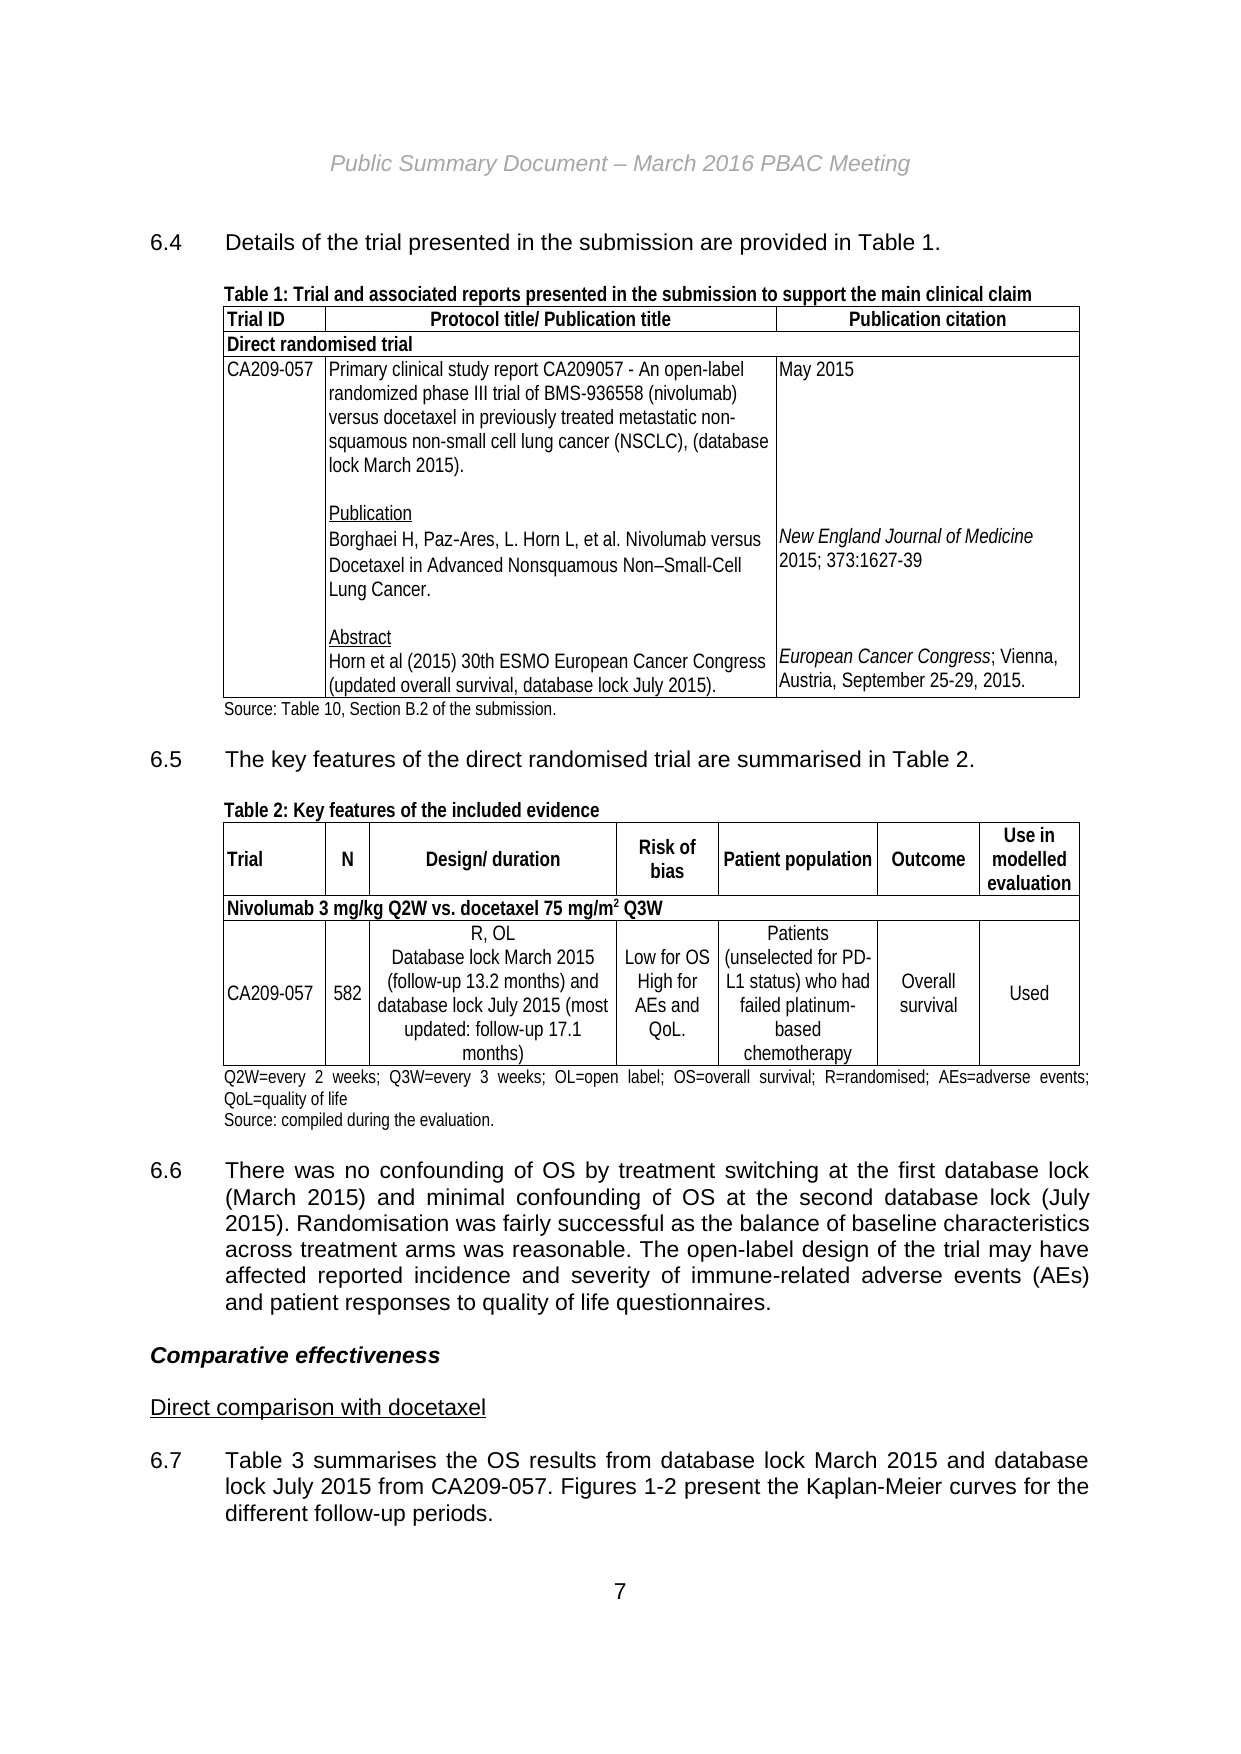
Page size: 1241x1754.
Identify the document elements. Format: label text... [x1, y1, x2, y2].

table_header Publication citation [777, 307, 1079, 331]
text Direct comparison with docetaxel [150, 1394, 1090, 1421]
table_header Patient population [719, 823, 877, 895]
subtitle Comparative effectiveness [150, 1342, 1090, 1368]
text Q2W=every 2 weeks; Q3W=every 3 weeks; OL=open label; OS=overall survival; R=randomised; AEs=adverse events; QoL=quality of life [224, 1066, 1090, 1109]
text Table 1: Trial and associated reports presented in the submission to support the main clinical claim [224, 282, 1090, 306]
table_cell CA209-057 [224, 921, 325, 1065]
list Table 3 summarises the OS results from database lock March 2015 and database lock July 2015 from CA209-057. Figures 1-2 present the Kaplan-Meier curves for the different follow-up periods. [150, 1447, 1090, 1526]
table_cell 582 [326, 921, 369, 1065]
table_cell Overall survival [878, 921, 979, 1065]
table_header Design/ duration [370, 823, 616, 895]
table_header Trial ID [224, 307, 325, 331]
table_header Trial [224, 823, 325, 895]
table_cell CA209-057 [224, 357, 325, 697]
table_header Use in modelled evaluation [980, 823, 1079, 895]
table_cell Patients (unselected for PD-L1 status) who had failed platinum-based chemotherapy [719, 921, 877, 1065]
table_cell Used [980, 921, 1079, 1065]
text Source: Table 10, Section B.2 of the submission. [224, 698, 1090, 719]
text Source: compiled during the evaluation. [224, 1109, 1090, 1131]
table_cell R, OL Database lock March 2015 (follow-up 13.2 months) and database lock July 2015 (most updated: follow-up 17.1 months) [370, 921, 616, 1065]
list Details of the trial presented in the submission are provided in Table 1. [150, 229, 1090, 255]
table_cell Direct randomised trial [224, 332, 1079, 356]
table_header Risk of bias [617, 823, 718, 895]
table_cell May 2015 New England Journal of Medicine 2015; 373:1627-39 European Cancer Congress; Vienna, Austria, September 25-29, 2015. [777, 357, 1079, 697]
table_header N [326, 823, 369, 895]
table_cell Primary clinical study report CA209057 - An open-label randomized phase III trial of BMS-936558 (nivolumab) versus docetaxel in previously treated metastatic non-squamous non-small cell lung cancer (NSCLC), (database lock March 2015). Publication Borghaei H, Paz‑Ares, L. Horn L, et al. Nivolumab versus Docetaxel in Advanced Nonsquamous Non–Small-Cell Lung Cancer. Abstract Horn et al (2015) 30th ESMO European Cancer Congress (updated overall survival, database lock July 2015). [326, 357, 776, 697]
table_header Protocol title/ Publication title [326, 307, 776, 331]
table_cell Nivolumab 3 mg/kg Q2W vs. docetaxel 75 mg/m2 Q3W [224, 896, 1079, 920]
list The key features of the direct randomised trial are summarised in Table 2. [150, 746, 1090, 772]
text Table 2: Key features of the included evidence [224, 798, 1090, 822]
list There was no confounding of OS by treatment switching at the first database lock (March 2015) and minimal confounding of OS at the second database lock (July 2015). Randomisation was fairly successful as the balance of baseline characteristics across treatment arms was reasonable. The open-label design of the trial may have affected reported incidence and severity of immune-related adverse events (AEs) and patient responses to quality of life questionnaires. [150, 1157, 1090, 1315]
table_cell Low for OS High for AEs and QoL. [617, 921, 718, 1065]
table_header Outcome [878, 823, 979, 895]
